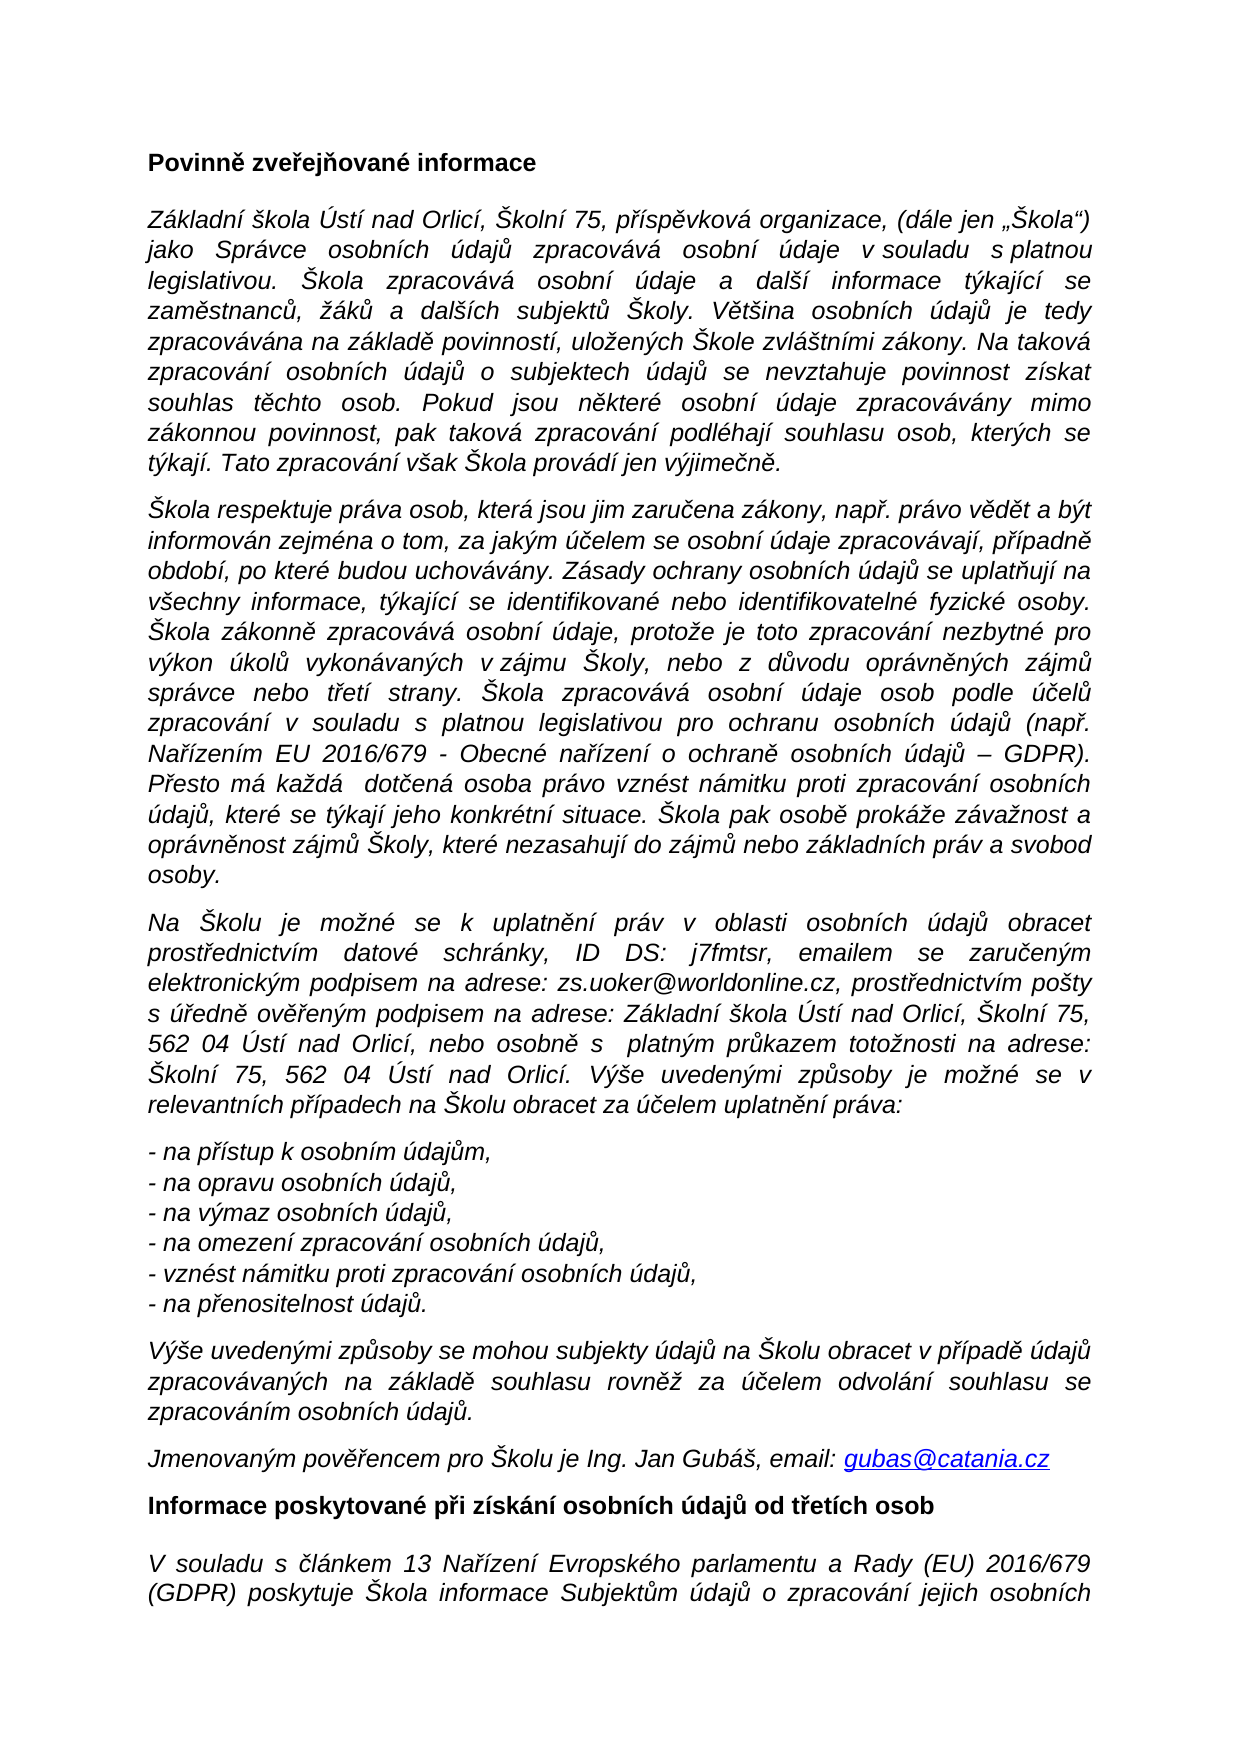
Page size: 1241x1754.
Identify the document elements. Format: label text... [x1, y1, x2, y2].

text Škola respektuje práva osob, která jsou jim zaručena zákony, např. právo vědět a být informován zejména o tom, za jakým účelem se osobní údaje zpracovávají, případně období, po které budou uchovávány. Zásady ochrany osobních údajů se uplatňují na všechny informace, týkající se identifikované nebo identifikovatelné fyzické osoby. Škola zákonně zpracovává osobní údaje, protože je toto zpracování nezbytné pro výkon úkolů vykonávaných v zájmu Školy, nebo z důvodu oprávněných zájmů správce nebo třetí strany. Škola zpracovává osobní údaje osob podle účelů zpracování v souladu s platnou legislativou pro ochranu osobních údajů (např. Nařízením EU 2016/679 - Obecné nařízení o ochraně osobních údajů – GDPR). Přesto má každá dotčená osoba právo vznést námitku proti zpracování osobních údajů, které se týkají jeho konkrétní situace. Škola pak osobě prokáže závažnost a oprávněnost zájmů Školy, které nezasahují do zájmů nebo základních práv a svobod osoby. [148, 496, 1093, 889]
text Informace poskytované při získání osobních údajů od třetích osob [148, 1491, 1093, 1520]
text Jmenovaným pověřencem pro Školu je Ing. Jan Gubáš, email: gubas@catania.cz [148, 1444, 1093, 1473]
text Na Školu je možné se k uplatnění práv v oblasti osobních údajů obracet prostřednictvím datové schránky, ID DS: j7fmtsr, emailem se zaručeným elektronickým podpisem na adrese: zs.uoker@worldonline.cz, prostřednictvím pošty s úředně ověřeným podpisem na adrese: Základní škola Ústí nad Orlicí, Školní 75, 562 04 Ústí nad Orlicí, nebo osobně s platným průkazem totožnosti na adrese: Školní 75, 562 04 Ústí nad Orlicí. Výše uvedenými způsoby je možné se v relevantních případech na Školu obracet za účelem uplatnění práva: [148, 908, 1093, 1119]
text Výše uvedenými způsoby se mohou subjekty údajů na Školu obracet v případě údajů zpracovávaných na základě souhlasu rovněž za účelem odvolání souhlasu se zpracováním osobních údajů. [148, 1336, 1093, 1426]
text - na přístup k osobním údajům, - na opravu osobních údajů, - na výmaz osobních údajů, - na omezení zpracování osobních údajů, - vznést námitku proti zpracování osobních údajů, - na přenositelnost údajů. [148, 1137, 1093, 1318]
text Základní škola Ústí nad Orlicí, Školní 75, příspěvková organizace, (dále jen „Škola“) jako Správce osobních údajů zpracovává osobní údaje v souladu s platnou legislativou. Škola zpracovává osobní údaje a další informace týkající se zaměstnanců, žáků a dalších subjektů Školy. Většina osobních údajů je tedy zpracovávána na základě povinností, uložených Škole zvláštními zákony. Na taková zpracování osobních údajů o subjektech údajů se nevztahuje povinnost získat souhlas těchto osob. Pokud jsou některé osobní údaje zpracovávány mimo zákonnou povinnost, pak taková zpracování podléhají souhlasu osob, kterých se týkají. Tato zpracování však Škola provádí jen výjimečně. [148, 205, 1093, 477]
text Povinně zveřejňované informace [148, 148, 1093, 176]
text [148, 1549, 1093, 1606]
